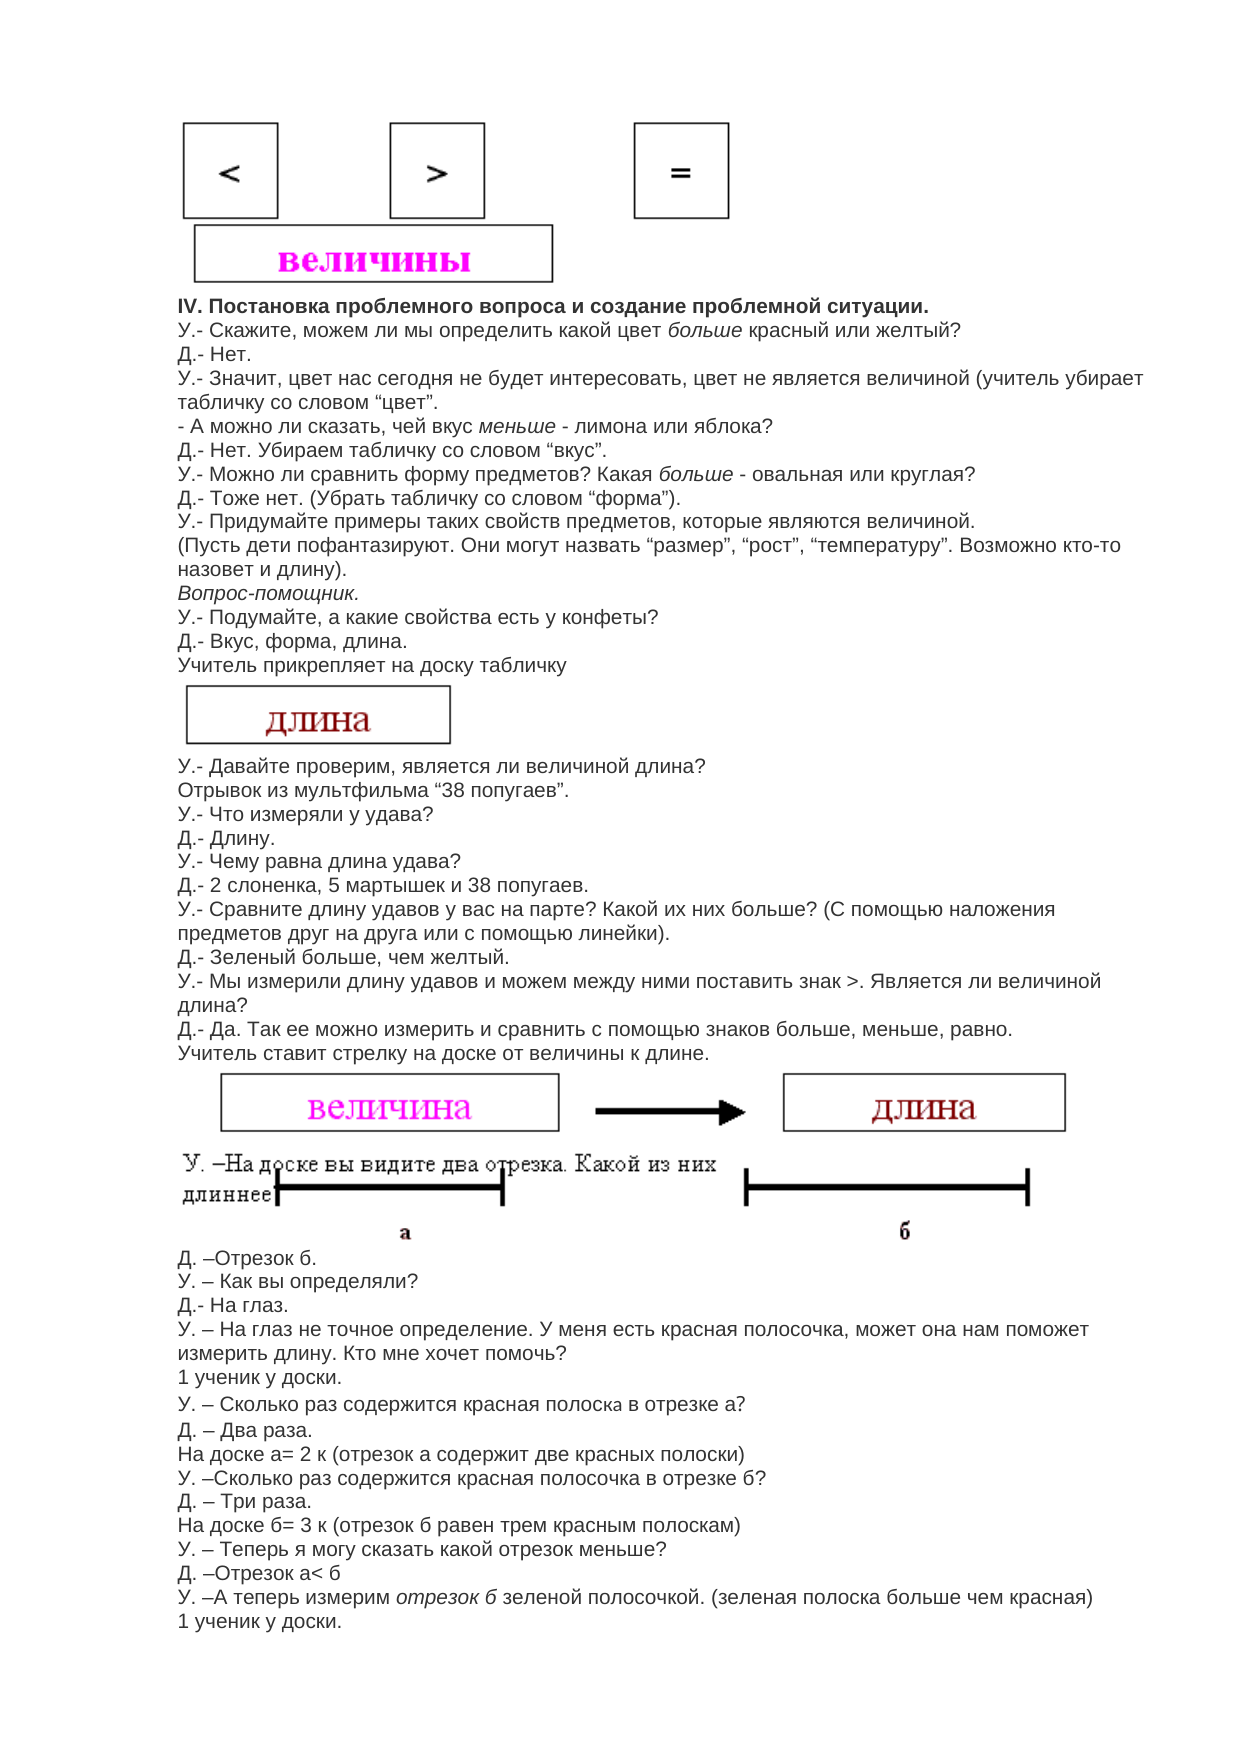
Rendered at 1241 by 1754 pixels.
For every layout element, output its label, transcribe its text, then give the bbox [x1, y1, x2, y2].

text Учитель прикрепляет на доску табличку [177, 653, 1152, 677]
text У.- Придумайте примеры таких свойств предметов, которые являются величиной. [177, 509, 1152, 533]
text У.- Скажите, можем ли мы определить какой цвет больше красный или желтый? [177, 318, 1152, 342]
text Д.- Нет. Убираем табличку со словом “вкус”. [177, 437, 1152, 461]
text Д.- Вкус, форма, длина. [177, 629, 1152, 653]
text Д.- 2 слоненка, 5 мартышек и 38 попугаев. [177, 873, 1152, 897]
text У.- Подумайте, а какие свойства есть у конфеты? [177, 605, 1152, 629]
text 1 ученик у доски. [177, 1365, 1152, 1389]
text У.- Можно ли сравнить форму предметов? Какая больше - овальная или круглая? [177, 461, 1152, 485]
text У.- Значит, цвет нас сегодня не будет интересовать, цвет не является величиной (учитель убирает табличку со словом “цвет”. [177, 366, 1152, 413]
text На доске б= 3 к (отрезок б равен трем красным полоскам) [177, 1513, 1152, 1537]
text У.- Давайте проверим, является ли величиной длина? [177, 753, 1152, 777]
text Д. – Три раза. [177, 1489, 1152, 1513]
text IV. Постановка проблемного вопроса и создание проблемной ситуации. [177, 294, 1152, 318]
text У.- Мы измерили длину удавов и можем между ними поставить знак >. Является ли величиной длина? [177, 969, 1152, 1017]
text У. – Теперь я могу сказать какой отрезок меньше? [177, 1537, 1152, 1561]
text Д. –Отрезок а< б [177, 1561, 1152, 1585]
text - А можно ли сказать, чей вкус меньше - лимона или яблока? [177, 413, 1152, 437]
text Д.- На глаз. [177, 1293, 1152, 1317]
text У. –А теперь измерим отрезок б зеленой полосочкой. (зеленая полоска больше чем красная) [177, 1585, 1152, 1609]
text У. –Сколько раз содержится красная полосочка в отрезке б? [177, 1465, 1152, 1489]
text Д.- Длину. [177, 825, 1152, 849]
text У.- Что измеряли у удава? [177, 801, 1152, 825]
text Отрывок из мультфильма “38 попугаев”. [177, 777, 1152, 801]
text Д.- Нет. [177, 342, 1152, 366]
text Д.- Зеленый больше, чем желтый. [177, 945, 1152, 969]
text У.- Чему равна длина удава? [177, 849, 1152, 873]
text (Пусть дети пофантазируют. Они могут назвать “размер”, “рост”, “температуру”. Возможно кто-то назовет и длину). [177, 533, 1152, 581]
text У.- Сравните длину удавов у вас на парте? Какой их них больше? (С помощью наложения предметов друг на друга или с помощью линейки). [177, 897, 1152, 945]
picture [177, 677, 458, 754]
text Д. –Отрезок б. [177, 1245, 1152, 1269]
text На доске а= 2 к (отрезок а содержит две красных полоски) [177, 1441, 1152, 1465]
picture [177, 1065, 1074, 1246]
text Вопрос-помощник. [177, 581, 1152, 605]
text Д.- Да. Так ее можно измерить и сравнить с помощью знаков больше, меньше, равно. [177, 1017, 1152, 1041]
text Учитель ставит стрелку на доске от величины к длине. [177, 1041, 1152, 1065]
text У. – На глаз не точное определение. У меня есть красная полосочка, может она нам поможет измерить длину. Кто мне хочет помочь? [177, 1317, 1152, 1365]
picture [177, 118, 739, 294]
text Д. – Два раза. [177, 1417, 1152, 1441]
text 1 ученик у доски. [177, 1609, 1152, 1633]
text У. – Как вы определяли? [177, 1269, 1152, 1293]
text Д.- Тоже нет. (Убрать табличку со словом “форма”). [177, 485, 1152, 509]
text У. – Сколько раз содержится красная полоска в отрезке а? [177, 1389, 1152, 1417]
